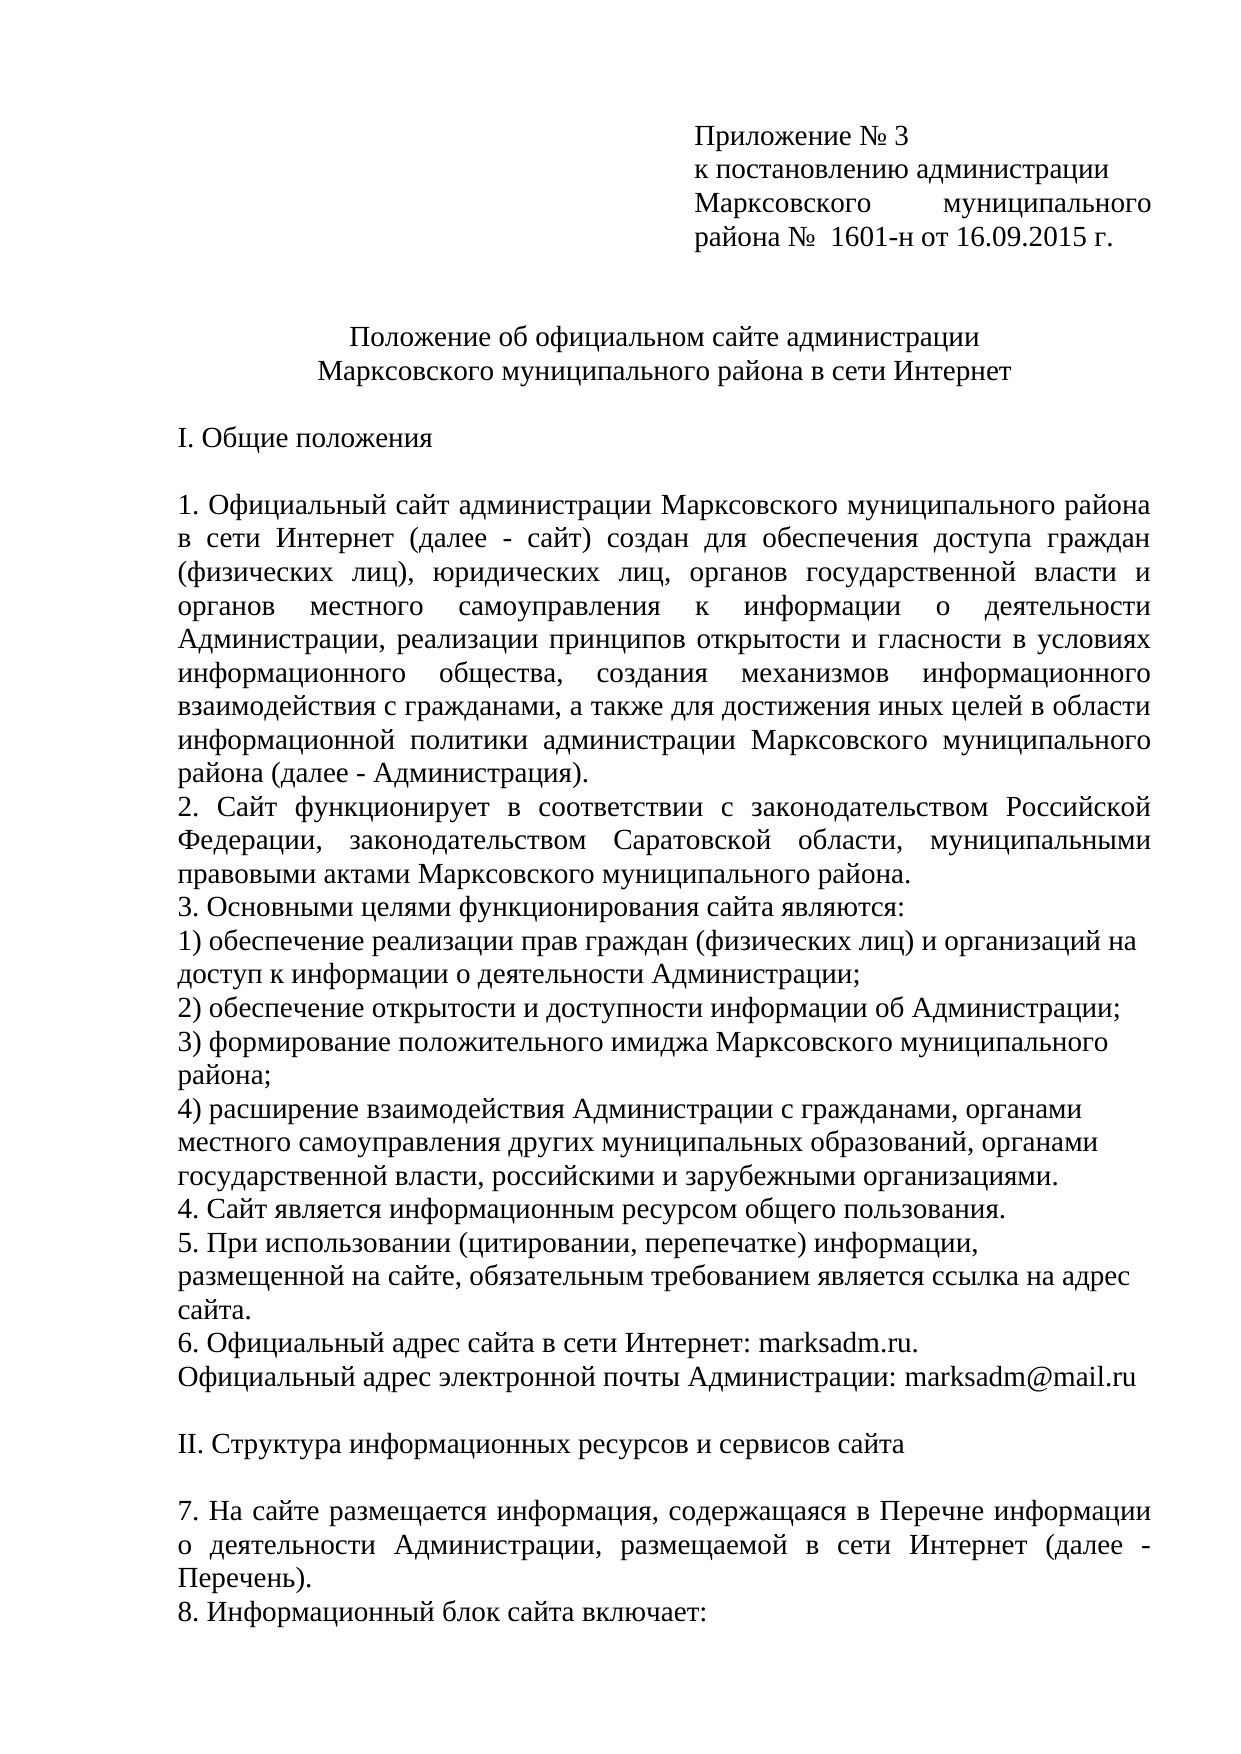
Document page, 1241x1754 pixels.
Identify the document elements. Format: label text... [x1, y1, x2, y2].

text I. Общие положения [177, 420, 1152, 453]
text Положение об официальном сайте администрации [177, 319, 1152, 353]
text 7. На сайте размещается информация, содержащаяся в Перечне информации о деятельности Администрации, размещаемой в сети Интернет (далее - Перечень). 8. Информационный блок сайта включает: [177, 1493, 1152, 1627]
text 2. Сайт функционирует в соответствии с законодательством Российской Федерации, законодательством Саратовской области, муниципальными правовыми актами Марксовского муниципального района. [177, 789, 1152, 889]
text Приложение № 3 [694, 118, 1152, 152]
text II. Структура информационных ресурсов и сервисов сайта [177, 1426, 1152, 1460]
text к постановлению администрации [694, 152, 1152, 185]
text Марксовского муниципального района № 1601-н от 16.09.2015 г. [694, 185, 1152, 252]
text Марксовского муниципального района в сети Интернет [177, 353, 1152, 386]
text 1. Официальный сайт администрации Марксовского муниципального района в сети Интернет (далее - сайт) создан для обеспечения доступа граждан (физических лиц), юридических лиц, органов государственной власти и органов местного самоуправления к информации о деятельности Администрации, реализации принципов открытости и гласности в условиях информационного общества, создания механизмов информационного взаимодействия с гражданами, а также для достижения иных целей в области информационной политики администрации Марксовского муниципального района (далее - Администрация). [177, 453, 1152, 789]
text 3. Основными целями функционирования сайта являются: 1) обеспечение реализации прав граждан (физических лиц) и организаций на доступ к информации о деятельности Администрации; 2) обеспечение открытости и доступности информации об Администрации; 3) формирование положительного имиджа Марксовского муниципального района; 4) расширение взаимодействия Администрации с гражданами, органами местного самоуправления других муниципальных образований, органами государственной власти, российскими и зарубежными организациями. 4. Сайт является информационным ресурсом общего пользования. 5. При использовании (цитировании, перепечатке) информации, размещенной на сайте, обязательным требованием является ссылка на адрес сайта. 6. Официальный адрес сайта в сети Интернет: marksadm.ru. Официальный адрес электронной почты Администрации: marksadm@mail.ru [177, 889, 1152, 1393]
